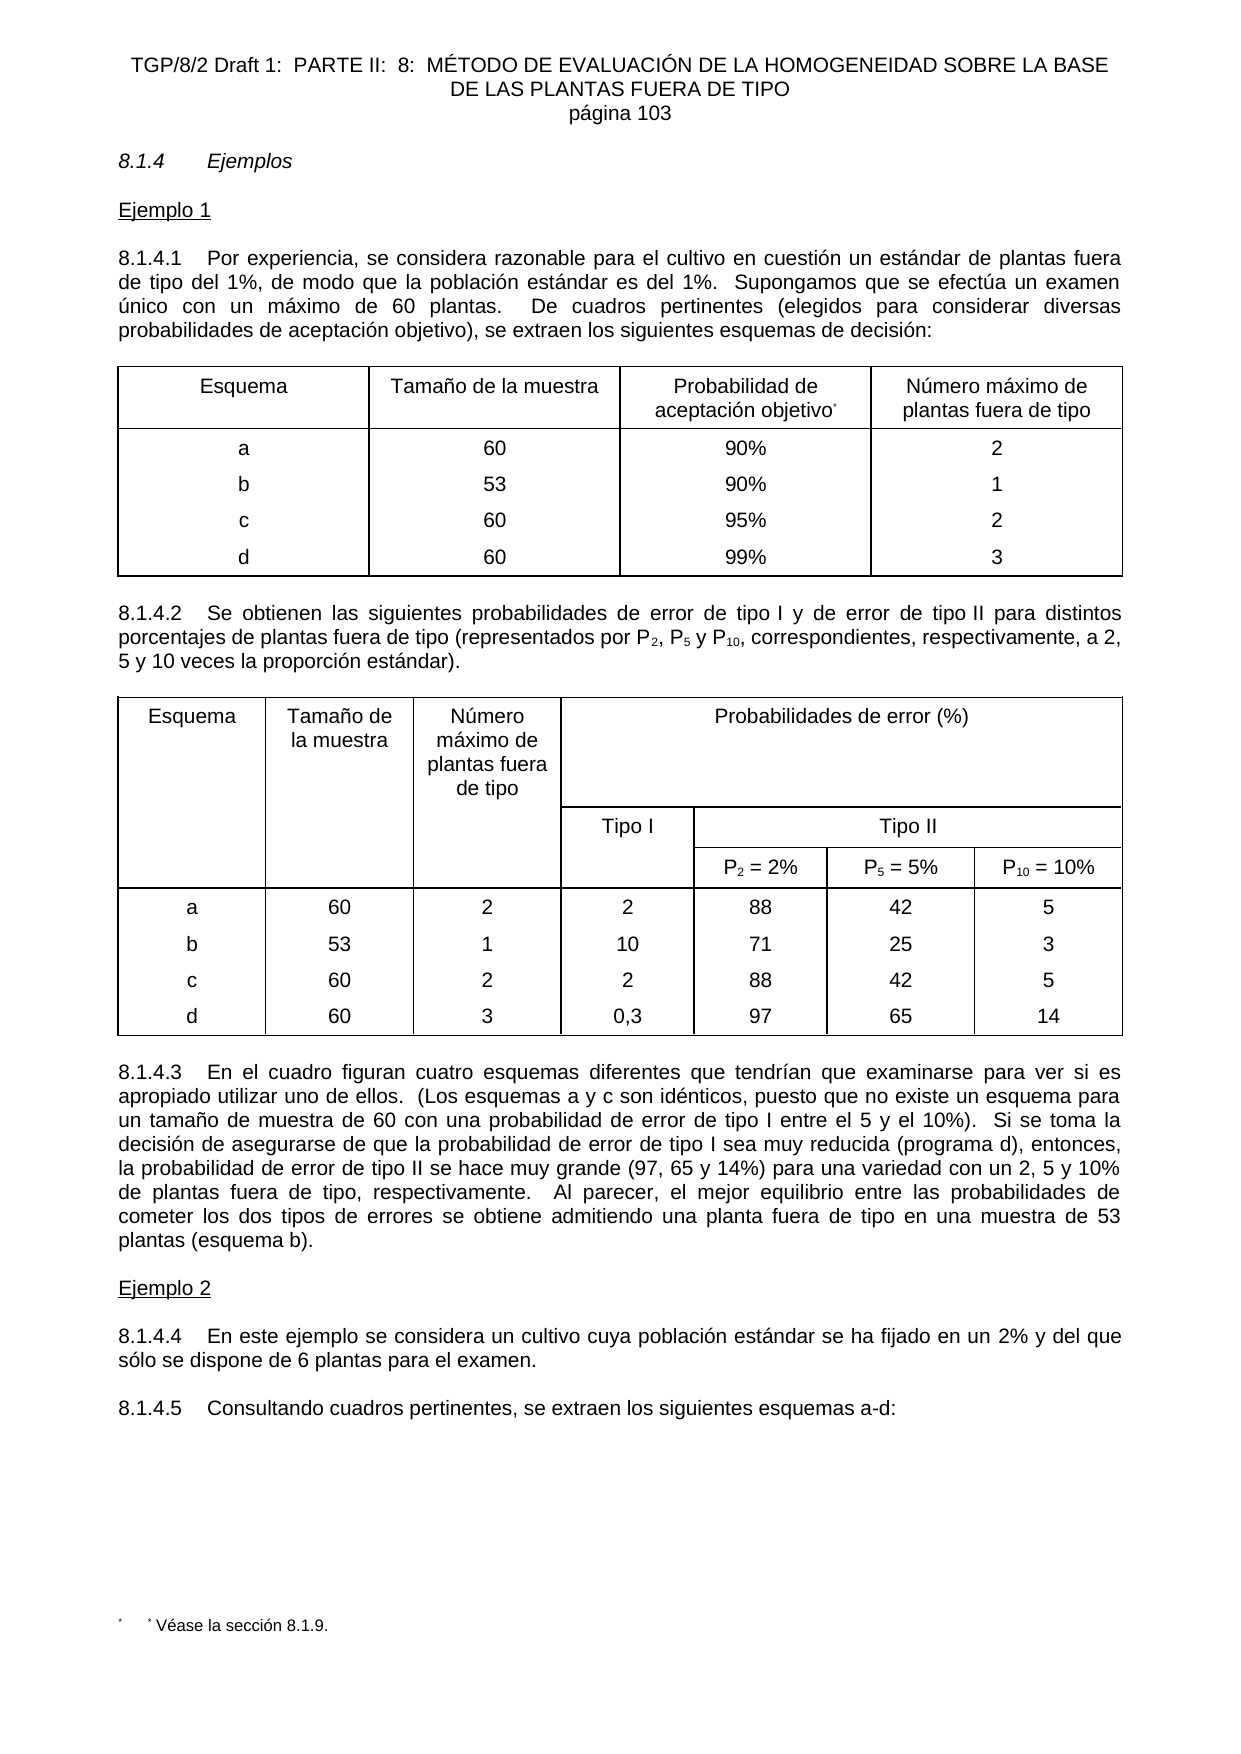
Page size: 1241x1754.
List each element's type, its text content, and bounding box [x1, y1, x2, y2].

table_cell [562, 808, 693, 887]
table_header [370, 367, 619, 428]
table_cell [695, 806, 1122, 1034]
text 8.1.4.4 En este ejemplo se considera un cultivo cuya población estándar se ha fijado en un 2% y del que sólo se dispone de 6 plantas para el examen. [118, 1323, 1122, 1371]
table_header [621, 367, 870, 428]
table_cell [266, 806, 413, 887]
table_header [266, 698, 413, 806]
text 8.1.4.5 Consultando cuadros pertinentes, se extraen los siguientes esquemas a-d: [118, 1395, 1122, 1419]
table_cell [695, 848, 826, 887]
text 8.1.4.1 Por experiencia, se considera razonable para el cultivo en cuestión un estándar de plantas fuera de tipo del 1%, de modo que la población estándar es del 1%. Supongamos que se efectúa un examen único con un máximo de 60 plantas. De cuadros pertinentes (elegidos para considerar diversas probabilidades de aceptación objetivo), se extraen los siguientes esquemas de decisión: [118, 246, 1122, 342]
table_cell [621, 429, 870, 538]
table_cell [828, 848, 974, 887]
text 8.1.4.3 En el cuadro figuran cuatro esquemas diferentes que tendrían que examinarse para ver si es apropiado utilizar uno de ellos. (Los esquemas a y c son idénticos, puesto que no existe un esquema para un tamaño de muestra de 60 con una probabilidad de error de tipo I entre el 5 y el 10%). Si se toma la decisión de asegurarse de que la probabilidad de error de tipo I sea muy reducida (programa d), entonces, la probabilidad de error de tipo II se hace muy grande (97, 65 y 14%) para una variedad con un 2, 5 y 10% de plantas fuera de tipo, respectivamente. Al parecer, el mejor equilibrio entre las probabilidades de cometer los dos tipos de errores se obtiene admitiendo una planta fuera de tipo en una muestra de 53 plantas (esquema b). [118, 1060, 1122, 1252]
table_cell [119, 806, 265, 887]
text 8.1.4.2 Se obtienen las siguientes probabilidades de error de tipo I y de error de tipo II para distintos porcentajes de plantas fuera de tipo (representados por P2, P5 y P10, correspondientes, respectivamente, a 2, 5 y 10 veces la proporción estándar). [118, 601, 1122, 672]
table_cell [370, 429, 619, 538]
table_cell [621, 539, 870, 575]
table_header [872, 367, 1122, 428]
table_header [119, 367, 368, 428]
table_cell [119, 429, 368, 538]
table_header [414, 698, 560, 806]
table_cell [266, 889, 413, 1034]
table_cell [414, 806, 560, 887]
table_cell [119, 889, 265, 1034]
text Ejemplo 1 [118, 198, 1122, 222]
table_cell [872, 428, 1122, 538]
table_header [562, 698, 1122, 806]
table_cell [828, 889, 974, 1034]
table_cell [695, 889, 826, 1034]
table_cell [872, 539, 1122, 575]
subtitle 8.1.4 Ejemplos [118, 149, 1122, 173]
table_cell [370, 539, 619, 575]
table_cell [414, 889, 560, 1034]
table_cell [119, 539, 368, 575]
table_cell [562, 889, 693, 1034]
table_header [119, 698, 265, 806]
text Ejemplo 2 [118, 1276, 1122, 1299]
